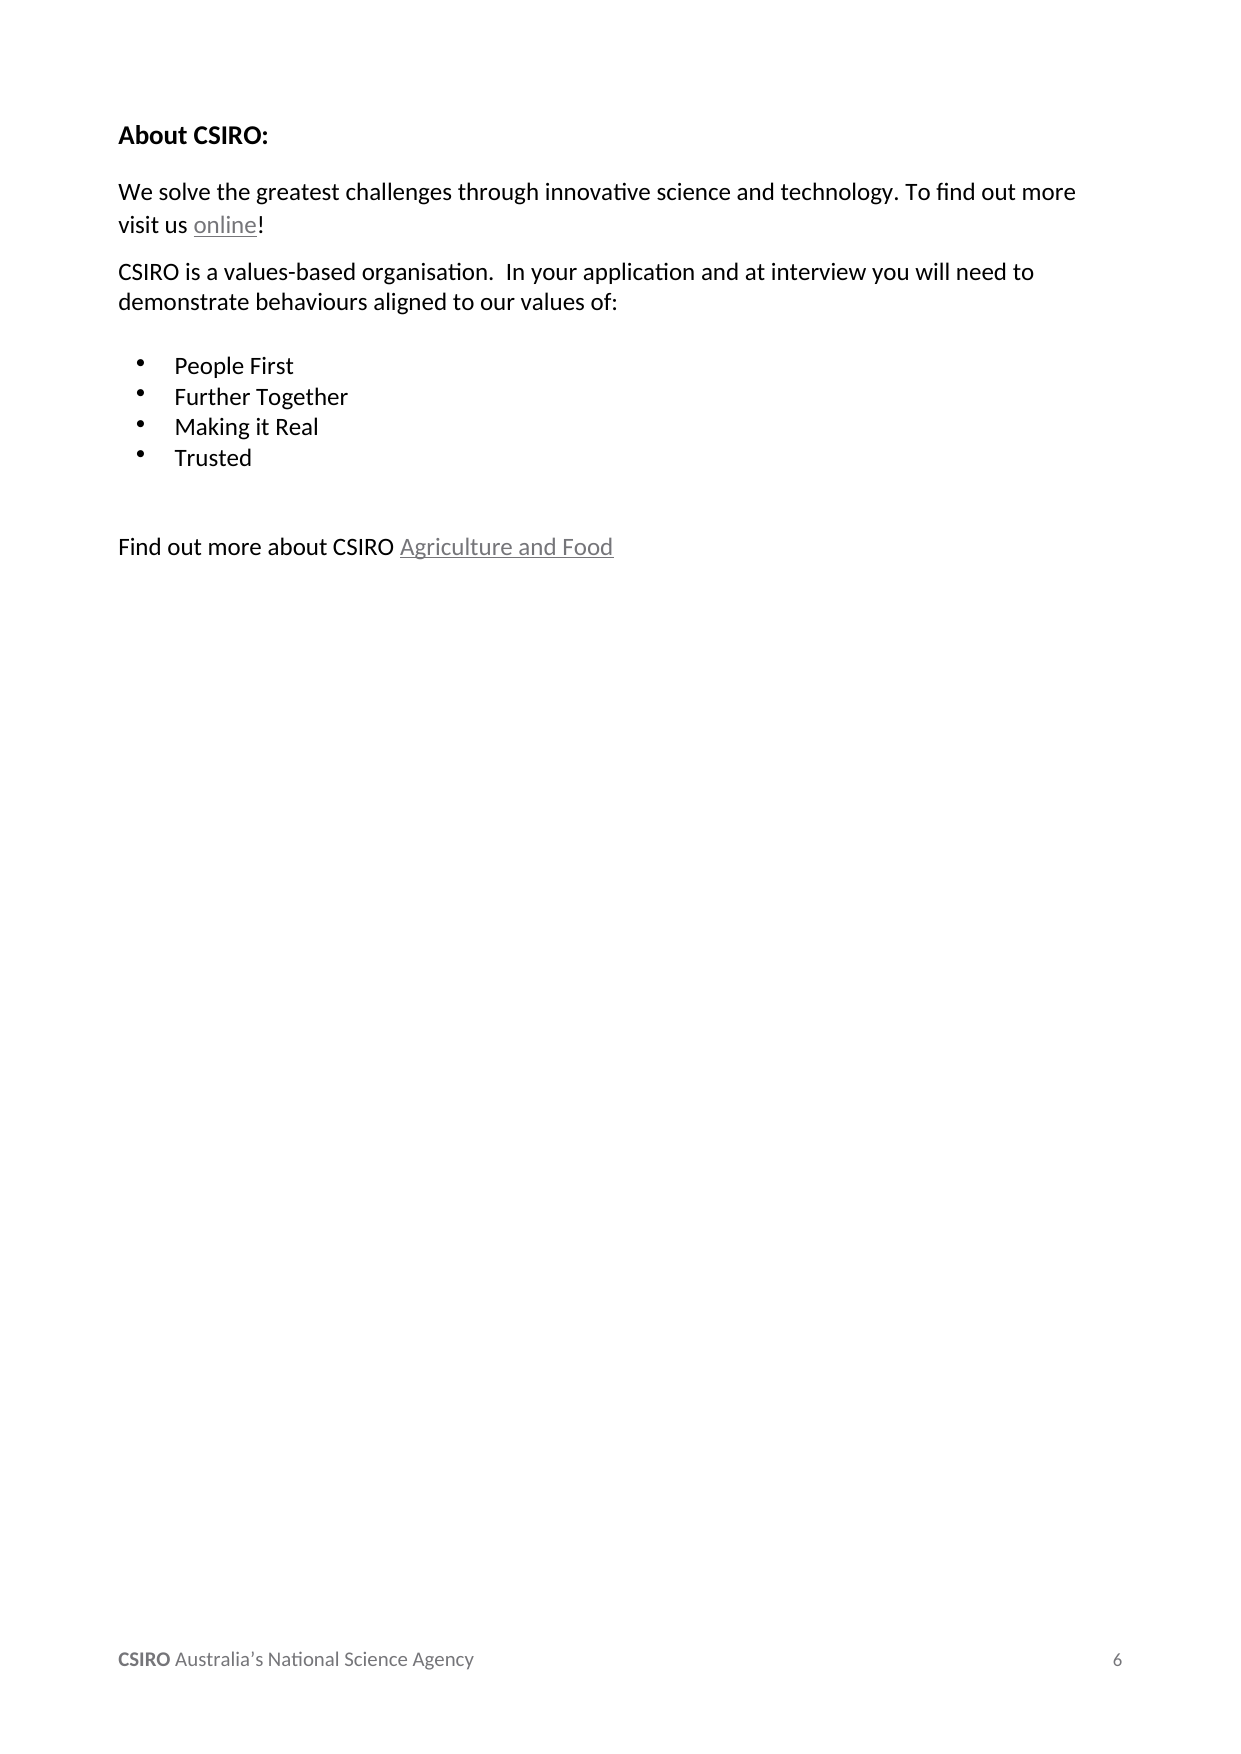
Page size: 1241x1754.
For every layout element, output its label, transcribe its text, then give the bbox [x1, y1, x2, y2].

list Trusted [137, 442, 1122, 472]
list Further Together [137, 381, 1122, 411]
text We solve the greatest challenges through innovative science and technology. To find out more visit us online! [118, 176, 1122, 240]
text CSIRO is a values-based organisation. In your application and at interview you will need to demonstrate behaviours aligned to our values of: [118, 256, 1122, 317]
list Making it Real [137, 411, 1122, 442]
text Find out more about CSIRO Agriculture and Food [118, 531, 1122, 561]
subtitle About CSIRO: [118, 118, 1122, 151]
list People First [137, 350, 1122, 381]
